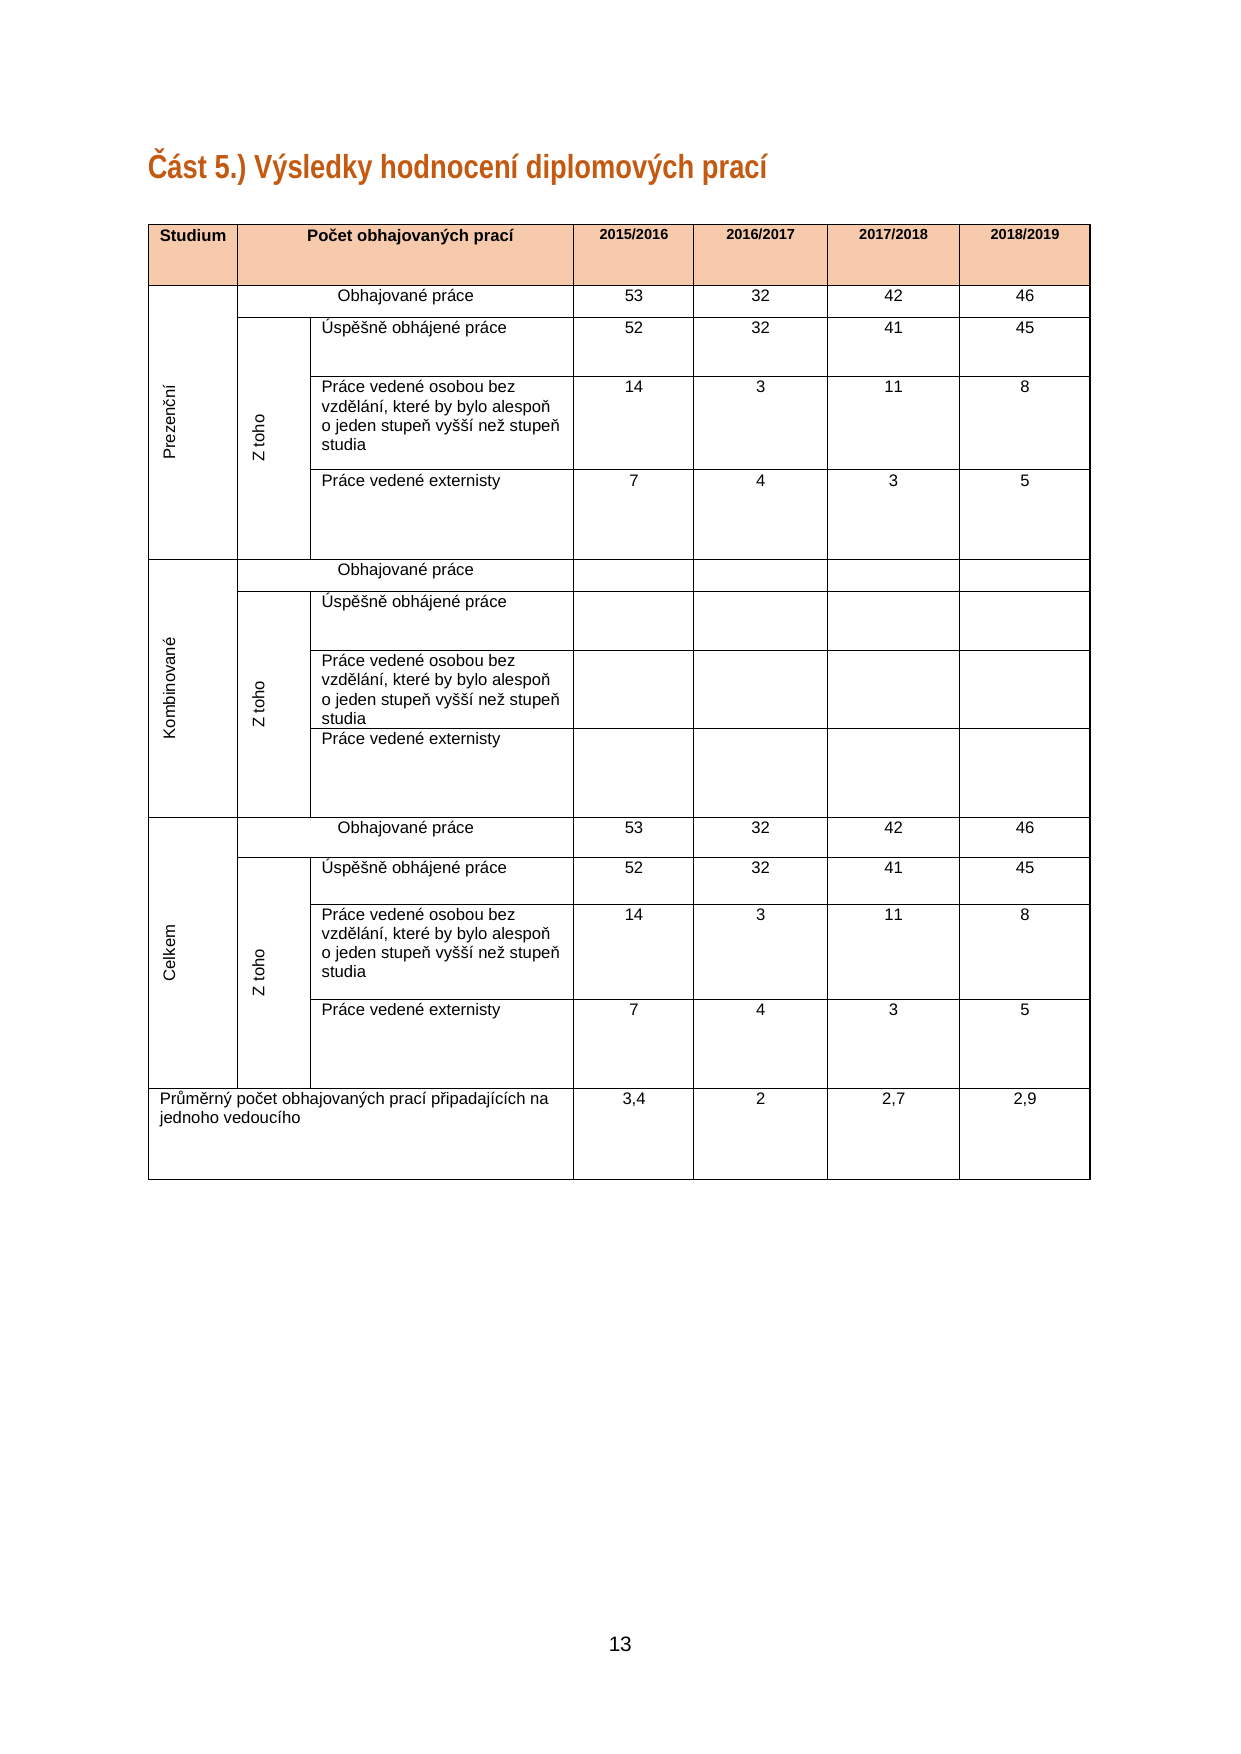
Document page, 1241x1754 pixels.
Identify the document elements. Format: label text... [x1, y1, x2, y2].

text Část 5.) Výsledky hodnocení diplomových prací [148, 148, 1063, 186]
table_cell [828, 560, 959, 591]
table_header 2015/2016 [574, 225, 693, 285]
table_header 2018/2019 [960, 225, 1089, 285]
table_cell [960, 560, 1089, 591]
table_cell 8 [960, 377, 1089, 469]
table_cell [574, 560, 693, 591]
table_cell [960, 651, 1089, 728]
table_cell [828, 651, 959, 728]
table_cell [694, 651, 827, 728]
table_cell 8 [960, 905, 1089, 998]
table_cell 14 [574, 905, 693, 998]
table_header Studium [149, 225, 237, 285]
table_cell Z toho [238, 592, 310, 817]
table_cell Práce vedené osobou bez vzdělání, které by bylo alespoň o jeden stupeň vyšší než stupeň studia [311, 377, 573, 469]
table_cell Prezenční [149, 286, 237, 559]
table_cell Práce vedené externisty [311, 729, 573, 817]
table_cell 32 [694, 318, 827, 376]
table_cell Z toho [238, 318, 310, 559]
table_cell Z toho [238, 858, 310, 1088]
table_cell [574, 592, 693, 650]
table_cell 11 [828, 905, 959, 998]
table_cell Obhajované práce [238, 560, 573, 591]
table_cell 42 [828, 286, 959, 317]
table_cell 41 [828, 858, 959, 904]
table_cell 4 [694, 1000, 827, 1088]
table_cell [694, 560, 827, 591]
table_cell 2,7 [828, 1089, 959, 1179]
table_cell 3 [694, 377, 827, 469]
table_cell 7 [574, 1000, 693, 1088]
table_cell 52 [574, 318, 693, 376]
table_header 2017/2018 [828, 225, 959, 285]
table_cell [694, 729, 827, 817]
table_cell [960, 729, 1089, 817]
table_cell Úspěšně obhájené práce [311, 858, 573, 904]
table_cell 2,9 [960, 1089, 1089, 1179]
table_cell 5 [960, 1000, 1089, 1088]
table_cell Práce vedené externisty [311, 1000, 573, 1088]
table_cell 45 [960, 858, 1089, 904]
table_cell Kombinované [149, 560, 237, 817]
table_cell Úspěšně obhájené práce [311, 592, 573, 650]
table_header 2016/2017 [694, 225, 827, 285]
table_cell [960, 592, 1089, 650]
table_cell Obhajované práce [238, 286, 573, 317]
table_cell 14 [574, 377, 693, 469]
table_cell 3 [828, 1000, 959, 1088]
table_cell 53 [574, 818, 693, 857]
table_cell Práce vedené osobou bez vzdělání, které by bylo alespoň o jeden stupeň vyšší než stupeň studia [311, 905, 573, 998]
table_cell 52 [574, 858, 693, 904]
table_cell 5 [960, 470, 1089, 559]
table_cell Průměrný počet obhajovaných prací připadajících na jednoho vedoucího [149, 1089, 573, 1179]
table_cell 3,4 [574, 1089, 693, 1179]
table_cell 32 [694, 858, 827, 904]
table_cell [694, 592, 827, 650]
table_cell 46 [960, 818, 1089, 857]
table_cell [828, 592, 959, 650]
table_cell [828, 729, 959, 817]
table_cell 32 [694, 286, 827, 317]
table_cell 41 [828, 318, 959, 376]
table_cell Úspěšně obhájené práce [311, 318, 573, 376]
table_cell [574, 729, 693, 817]
table_cell 7 [574, 470, 693, 559]
table_cell Obhajované práce [238, 818, 573, 857]
table_header Počet obhajovaných prací [238, 225, 573, 285]
table_cell 3 [694, 905, 827, 998]
table_cell 32 [694, 818, 827, 857]
table_cell Celkem [149, 818, 237, 1088]
table_cell [574, 651, 693, 728]
table_cell 11 [828, 377, 959, 469]
table_cell 4 [694, 470, 827, 559]
table_cell 3 [828, 470, 959, 559]
table_cell 53 [574, 286, 693, 317]
table_cell 2 [694, 1089, 827, 1179]
table_cell 42 [828, 818, 959, 857]
table_cell Práce vedené osobou bez vzdělání, které by bylo alespoň o jeden stupeň vyšší než stupeň studia [311, 651, 573, 728]
table_cell Práce vedené externisty [311, 470, 573, 559]
table_cell 46 [960, 286, 1089, 317]
table_cell 45 [960, 318, 1089, 376]
